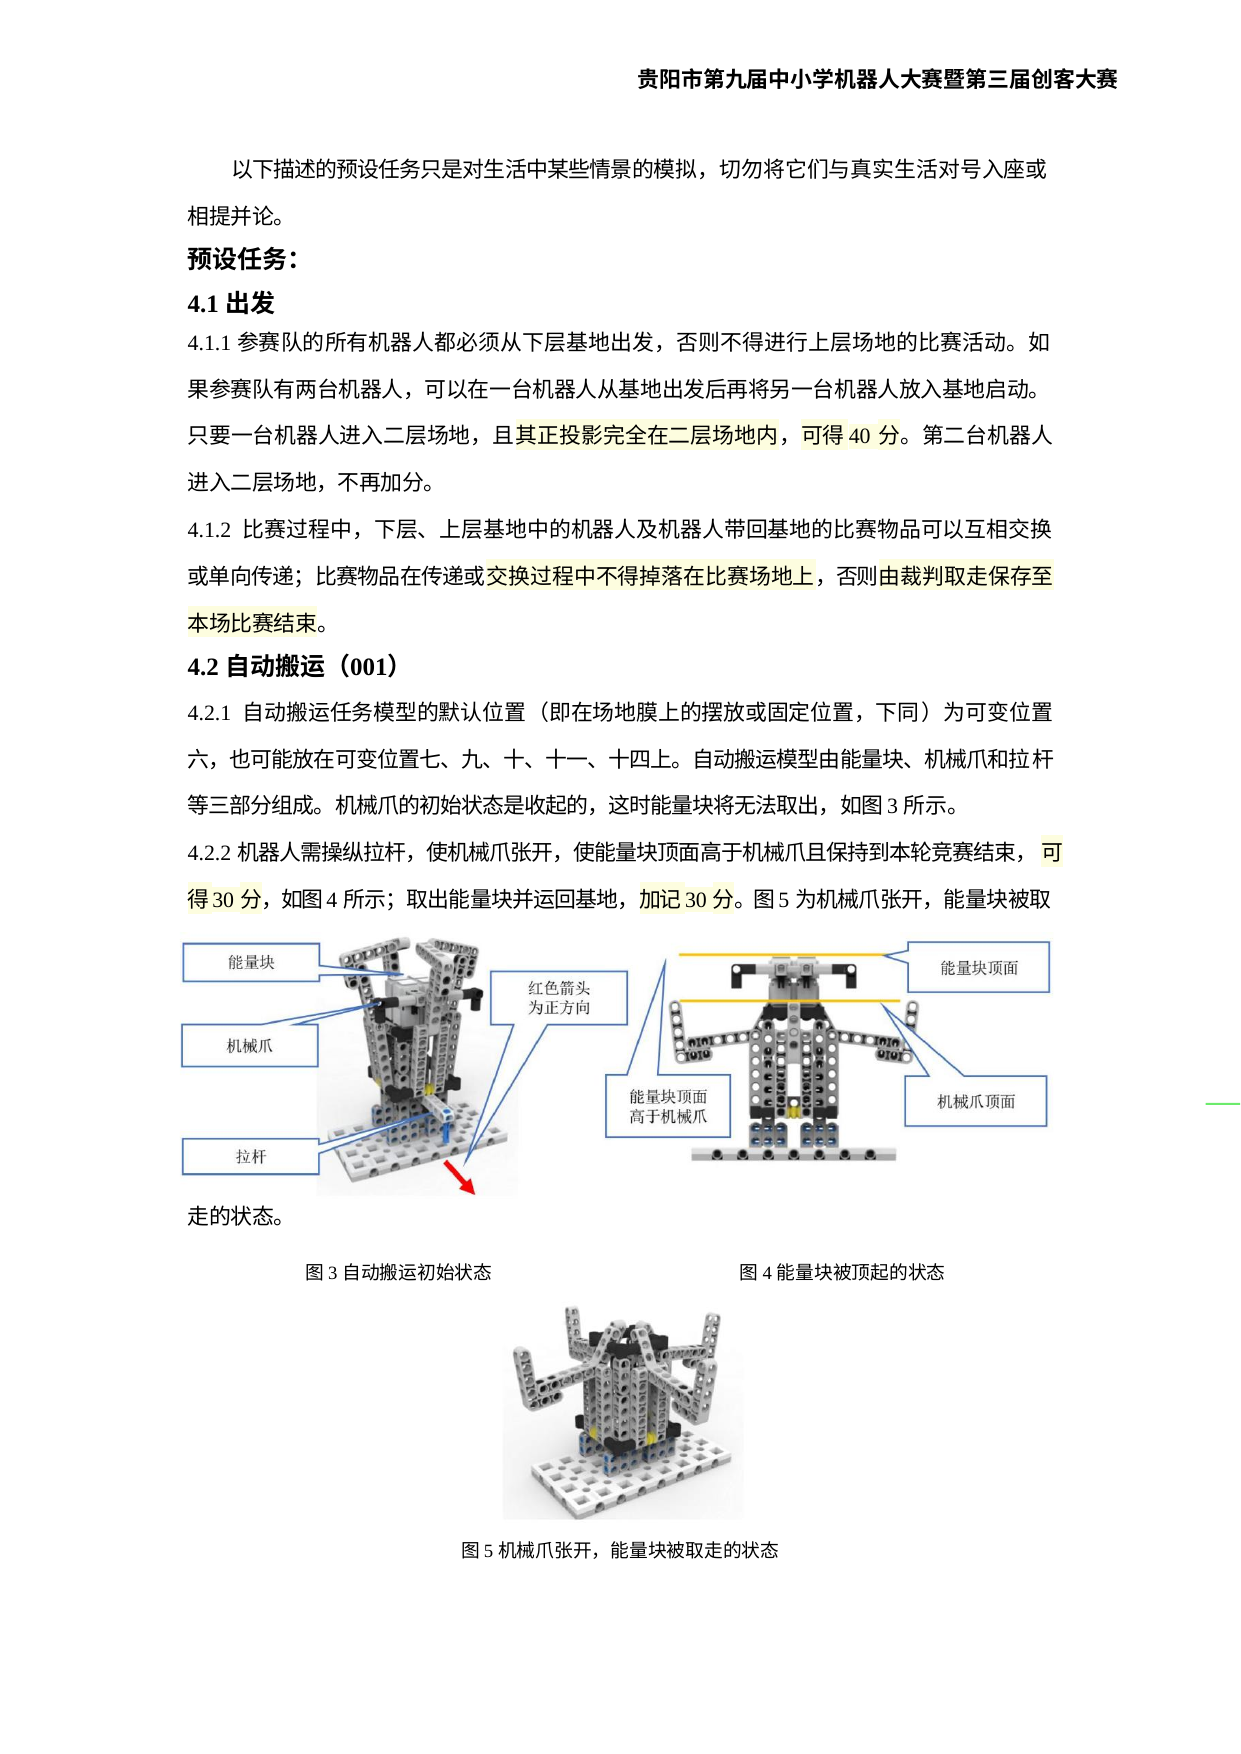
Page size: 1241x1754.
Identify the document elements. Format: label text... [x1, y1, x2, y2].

list 出发 [187, 283, 1240, 320]
list 比赛过程中，下层、上层基地中的机器人及机器人带回基地的比赛物品可以互相交换或单向传递；比赛物品在传递或交换过程中不得掉落在比赛场地上，否则由裁判取走保存至本场比赛结束。 [187, 512, 1054, 637]
list 自动搬运任务模型的默认位置（即在场地膜上的摆放或固定位置，下同）为可变位置六，也可能放在可变位置七、九、十、十一、十四上。自动搬运模型由能量块、机械爪和拉杆等三部分组成。机械爪的初始状态是收起的，这时能量块将无法取出，如图 3 所示。 [187, 695, 1054, 820]
subtitle 4.2 自动搬运（001） [187, 652, 1240, 681]
subtitle 预设任务： [187, 246, 1240, 274]
picture [501, 1301, 748, 1523]
table_header 图 3 自动搬运初始状态 [284, 1265, 616, 1285]
text 以下描述的预设任务只是对生活中某些情景的模拟，切勿将它们与真实生活对号入座或相提并论。 [187, 152, 1054, 231]
picture [179, 932, 1054, 1199]
list 参赛队的所有机器人都必须从下层基地出发，否则不得进行上层场地的比赛活动。如果参赛队有两台机器人，可以在一台机器人从基地出发后再将另一台机器人放入基地启动。只要一台机器人进入二层场地，且其正投影完全在二层场地内，可得 40 分。第二台机器人进入二层场地，不再加分。 [187, 325, 1053, 497]
table_header 图 4 能量块被顶起的状态 [616, 1265, 967, 1285]
